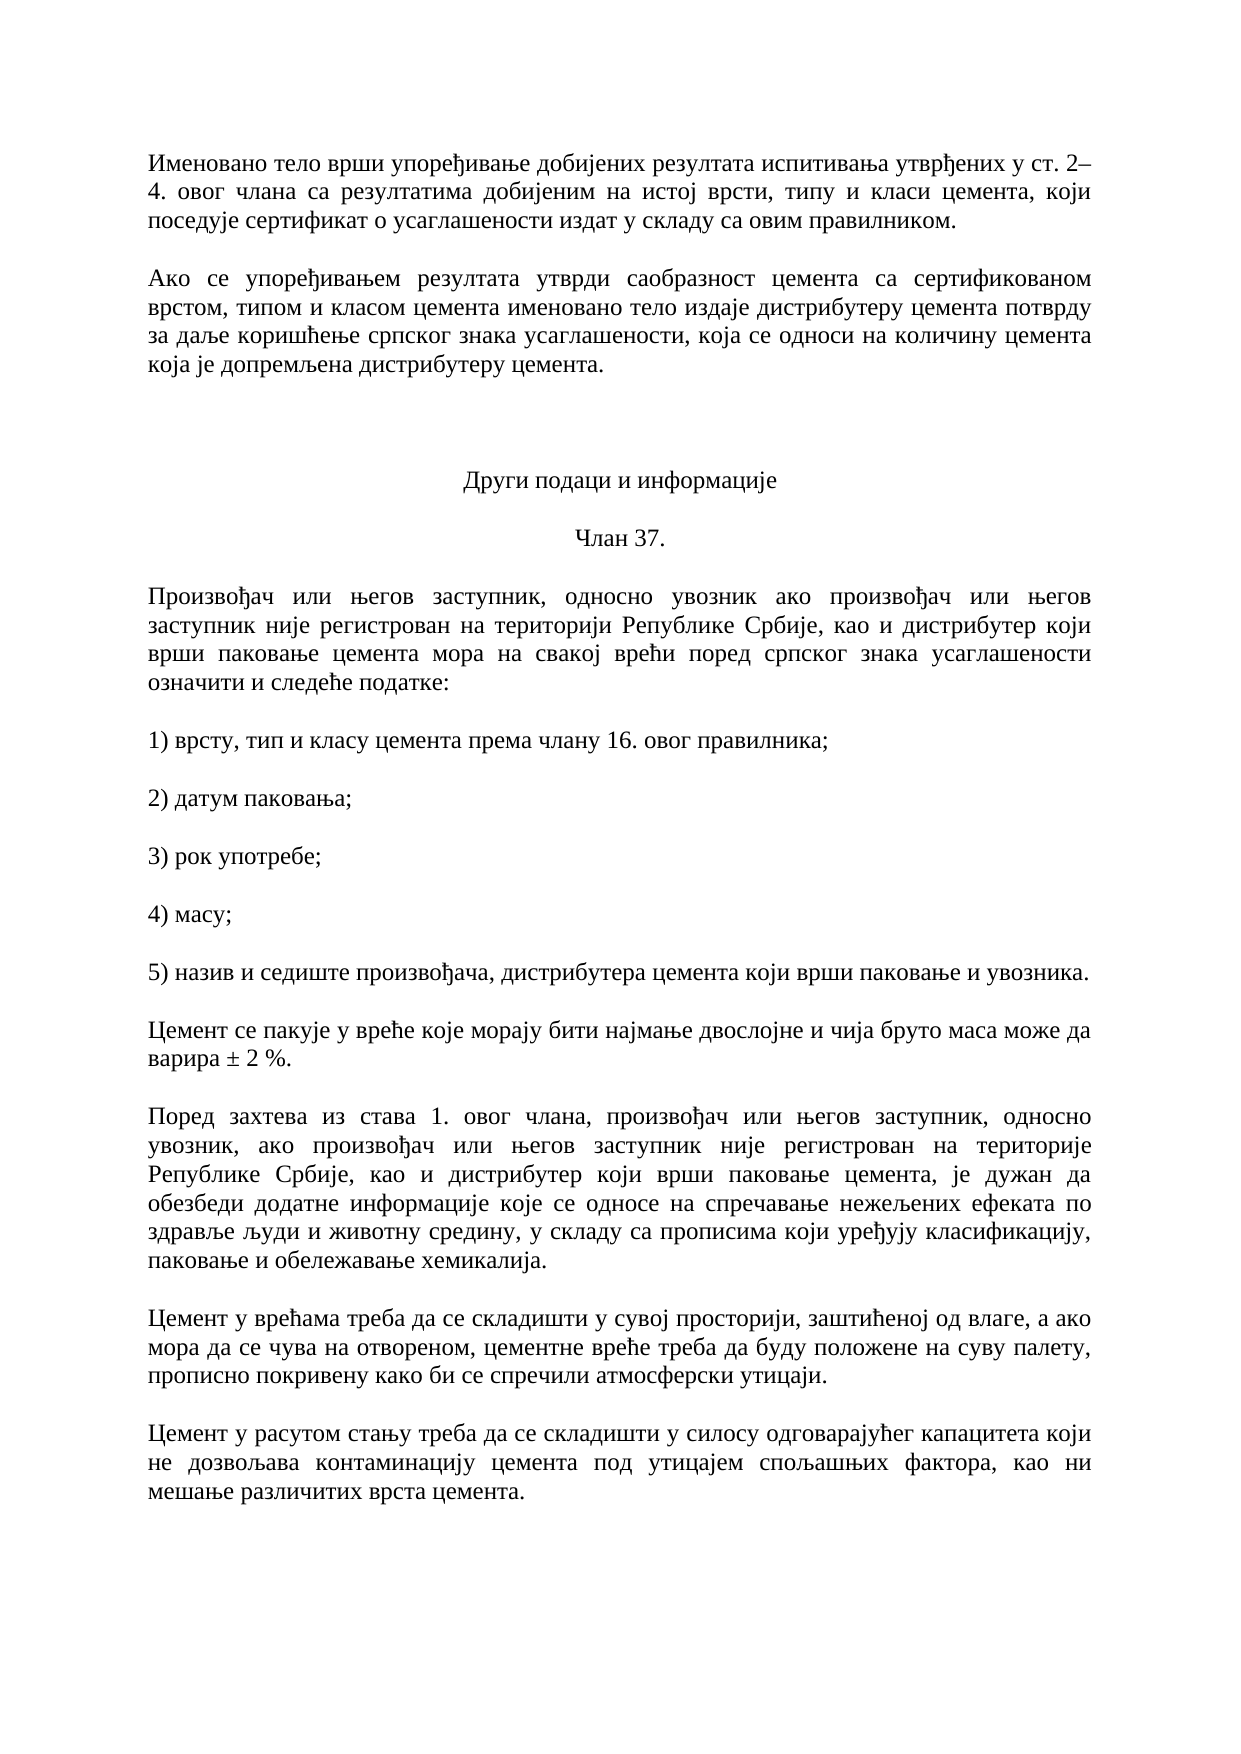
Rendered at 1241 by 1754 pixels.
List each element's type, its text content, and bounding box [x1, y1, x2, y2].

text Цемент се пакује у вреће које морају бити најмање двослојне и чија бруто маса може да варира ± 2 %. [148, 1015, 1093, 1072]
text Цемент у расутом стању треба да се складишти у силосу одговарајућег капацитета који не дозвољава контаминацију цемента под утицајем спољашњих фактора, као ни мешање различитих врста цемента. [148, 1418, 1093, 1505]
text Члан 37. [148, 523, 1093, 552]
text Цемент у врећама треба да се складишти у сувој просторији, заштићеној од влаге, а ако мора да се чува на отвореном, цементне вреће треба да буду положене на суву палету, прописно покривену како би се спречили атмосферски утицаји. [148, 1303, 1093, 1389]
text Именовано тело врши упоређивање добијених резултата испитивања утврђених у ст. 2–4. овог члана са резултатима добијеним на истој врсти, типу и класи цемента, који поседује сертификат о усаглашености издат у складу са овим правилником. [148, 148, 1093, 234]
text Други подаци и информације [148, 465, 1093, 494]
text 3) рок употребе; [148, 841, 1093, 870]
text Ако се упоређивањем резултата утврди саобразност цемента са сертификованом врстом, типом и класом цемента именовано тело издаје дистрибутеру цемента потврду за даље коришћење српског знака усаглашености, која се односи на количину цемента која је допремљена дистрибутеру цемента. [148, 263, 1093, 378]
text Поред захтева из става 1. овог члана, произвођач или његов заступник, односно увозник, ако произвођач или његов заступник није регистрован на територије Републике Србије, као и дистрибутер који врши паковање цемента, је дужан да обезбеди додатне информације које се односе на спречавање нежељених ефеката по здравље људи и животну средину, у складу са прописима који уређују класификацију, паковање и обележавање хемикалија. [148, 1101, 1093, 1274]
text 2) датум паковања; [148, 783, 1093, 812]
text 1) врсту, тип и класу цемента према члану 16. овог правилника; [148, 725, 1093, 754]
text Произвођач или његов заступник, односно увозник ако произвођач или његов заступник није регистрован на територији Републике Србије, као и дистрибутер који врши паковање цемента мора на свакој врећи поред српског знака усаглашености означити и следеће податке: [148, 581, 1093, 696]
text 5) назив и седиште произвођача, дистрибутера цемента који врши паковање и увозника. [148, 957, 1093, 986]
text 4) масу; [148, 899, 1093, 928]
